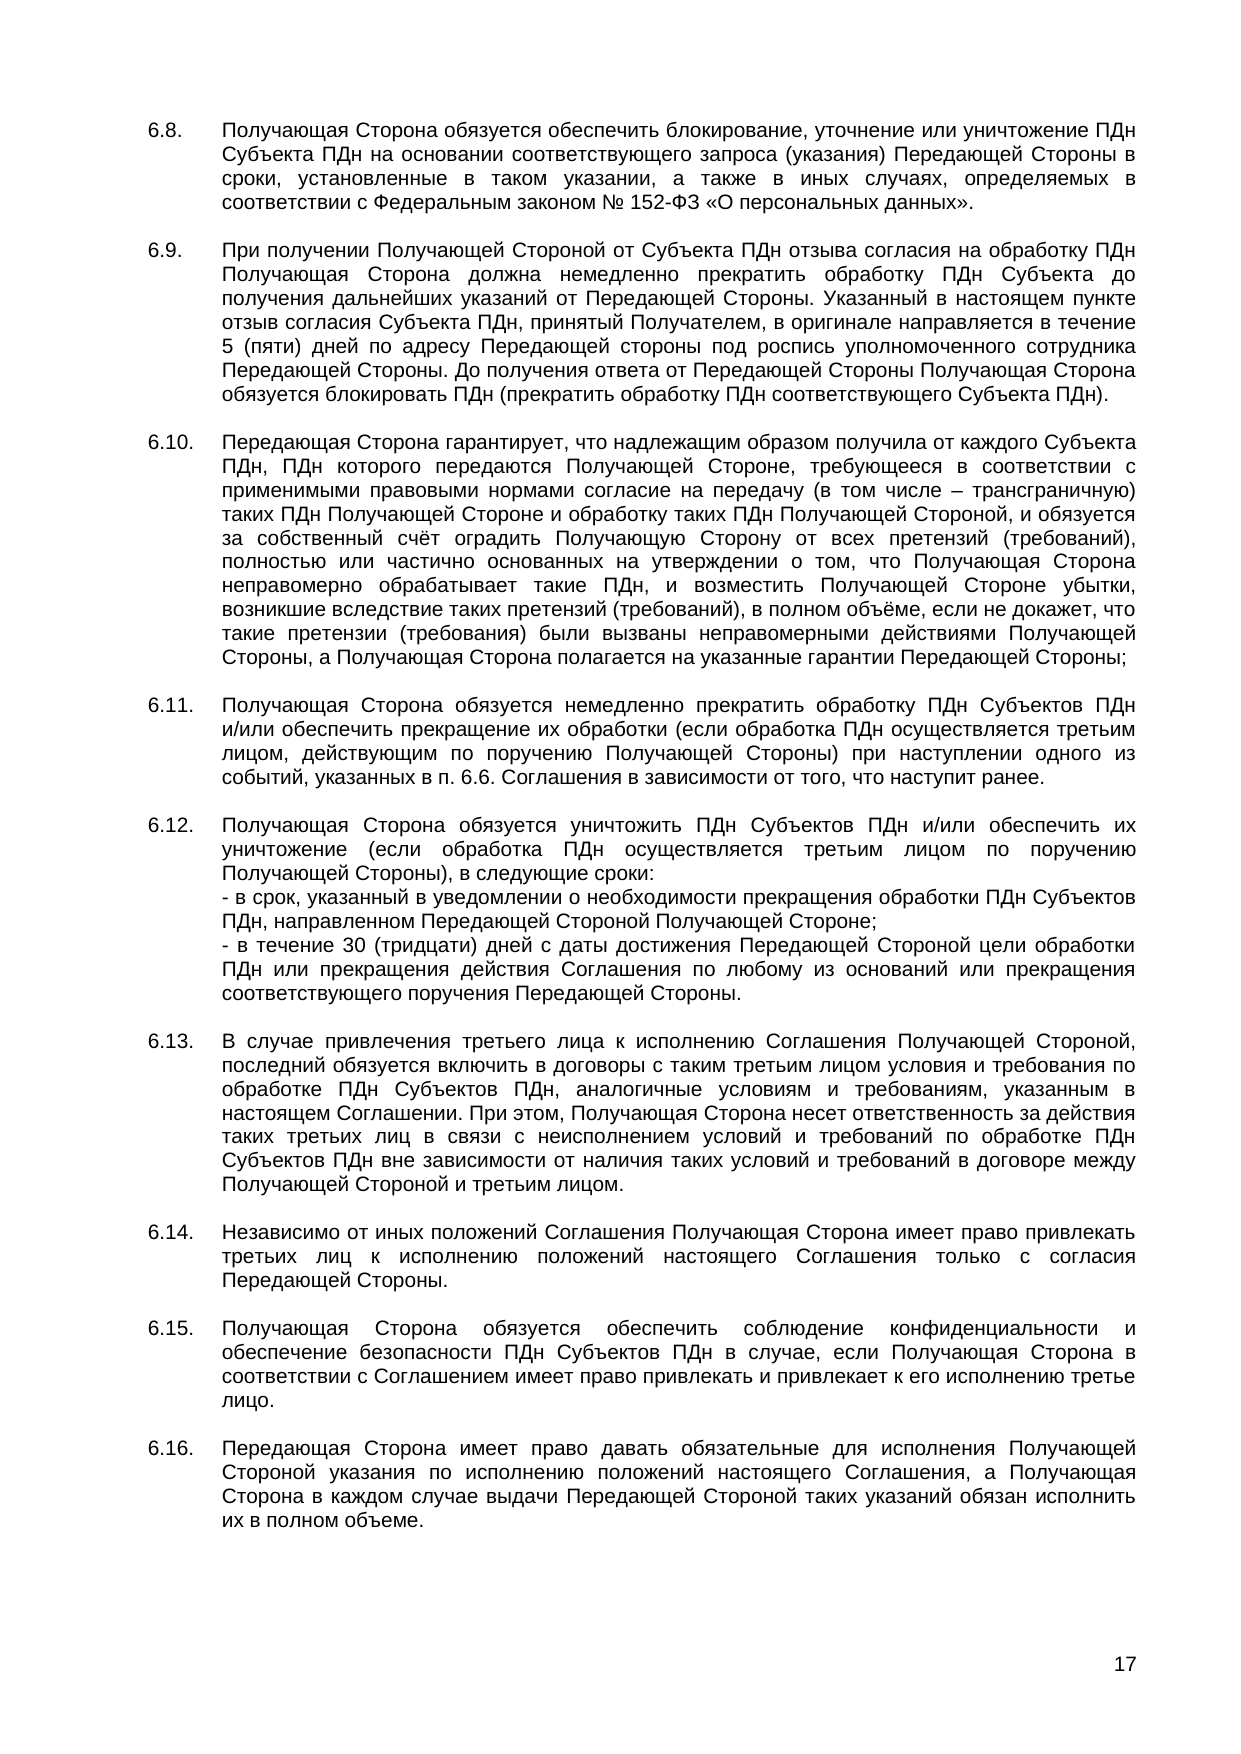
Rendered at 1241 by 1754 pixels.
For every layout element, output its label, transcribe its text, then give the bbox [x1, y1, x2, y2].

list Получающая Сторона обязуется обеспечить блокирование, уточнение или уничтожение ПДн Субъекта ПДн на основании соответствующего запроса (указания) Передающей Стороны в сроки, установленные в таком указании, а также в иных случаях, определяемых в соответствии с Федеральным законом № 152-ФЗ «О персональных данных». [148, 118, 1137, 214]
list Передающая Сторона гарантирует, что надлежащим образом получила от каждого Субъекта ПДн, ПДн которого передаются Получающей Стороне, требующееся в соответствии с применимыми правовыми нормами согласие на передачу (в том числе – трансграничную) таких ПДн Получающей Стороне и обработку таких ПДн Получающей Стороной, и обязуется за собственный счёт оградить Получающую Сторону от всех претензий (требований), полностью или частично основанных на утверждении о том, что Получающая Сторона неправомерно обрабатывает такие ПДн, и возместить Получающей Стороне убытки, возникшие вследствие таких претензий (требований), в полном объёме, если не докажет, что такие претензии (требования) были вызваны неправомерными действиями Получающей Стороны, а Получающая Сторона полагается на указанные гарантии Передающей Стороны; [148, 429, 1137, 669]
list Независимо от иных положений Соглашения Получающая Сторона имеет право привлекать третьих лиц к исполнению положений настоящего Соглашения только с согласия Передающей Стороны. [148, 1220, 1137, 1292]
list - в течение 30 (тридцати) дней с даты достижения Передающей Стороной цели обработки ПДн или прекращения действия Соглашения по любому из оснований или прекращения соответствующего поручения Передающей Стороны. [222, 933, 1137, 1004]
list Получающая Сторона обязуется немедленно прекратить обработку ПДн Субъектов ПДн и/или обеспечить прекращение их обработки (если обработка ПДн осуществляется третьим лицом, действующим по поручению Получающей Стороны) при наступлении одного из событий, указанных в п. 6.6. Соглашения в зависимости от того, что наступит ранее. [148, 693, 1137, 789]
list Получающая Сторона обязуется обеспечить соблюдение конфиденциальности и обеспечение безопасности ПДн Субъектов ПДн в случае, если Получающая Сторона в соответствии с Соглашением имеет право привлекать и привлекает к его исполнению третье лицо. [148, 1316, 1137, 1412]
list Получающая Сторона обязуется уничтожить ПДн Субъектов ПДн и/или обеспечить их уничтожение (если обработка ПДн осуществляется третьим лицом по поручению Получающей Стороны), в следующие сроки: [148, 813, 1137, 885]
list При получении Получающей Стороной от Субъекта ПДн отзыва согласия на обработку ПДн Получающая Сторона должна немедленно прекратить обработку ПДн Субъекта до получения дальнейших указаний от Передающей Стороны. Указанный в настоящем пункте отзыв согласия Субъекта ПДн, принятый Получателем, в оригинале направляется в течение 5 (пяти) дней по адресу Передающей стороны под роспись уполномоченного сотрудника Передающей Стороны. До получения ответа от Передающей Стороны Получающая Сторона обязуется блокировать ПДн (прекратить обработку ПДн соответствующего Субъекта ПДн). [148, 238, 1137, 406]
list - в срок, указанный в уведомлении о необходимости прекращения обработки ПДн Субъектов ПДн, направленном Передающей Стороной Получающей Стороне; [222, 885, 1137, 933]
list Передающая Сторона имеет право давать обязательные для исполнения Получающей Стороной указания по исполнению положений настоящего Соглашения, а Получающая Сторона в каждом случае выдачи Передающей Стороной таких указаний обязан исполнить их в полном объеме. [148, 1436, 1137, 1532]
list В случае привлечения третьего лица к исполнению Соглашения Получающей Стороной, последний обязуется включить в договоры с таким третьим лицом условия и требования по обработке ПДн Субъектов ПДн, аналогичные условиям и требованиям, указанным в настоящем Соглашении. При этом, Получающая Сторона несет ответственность за действия таких третьих лиц в связи с неисполнением условий и требований по обработке ПДн Субъектов ПДн вне зависимости от наличия таких условий и требований в договоре между Получающей Стороной и третьим лицом. [148, 1028, 1137, 1196]
